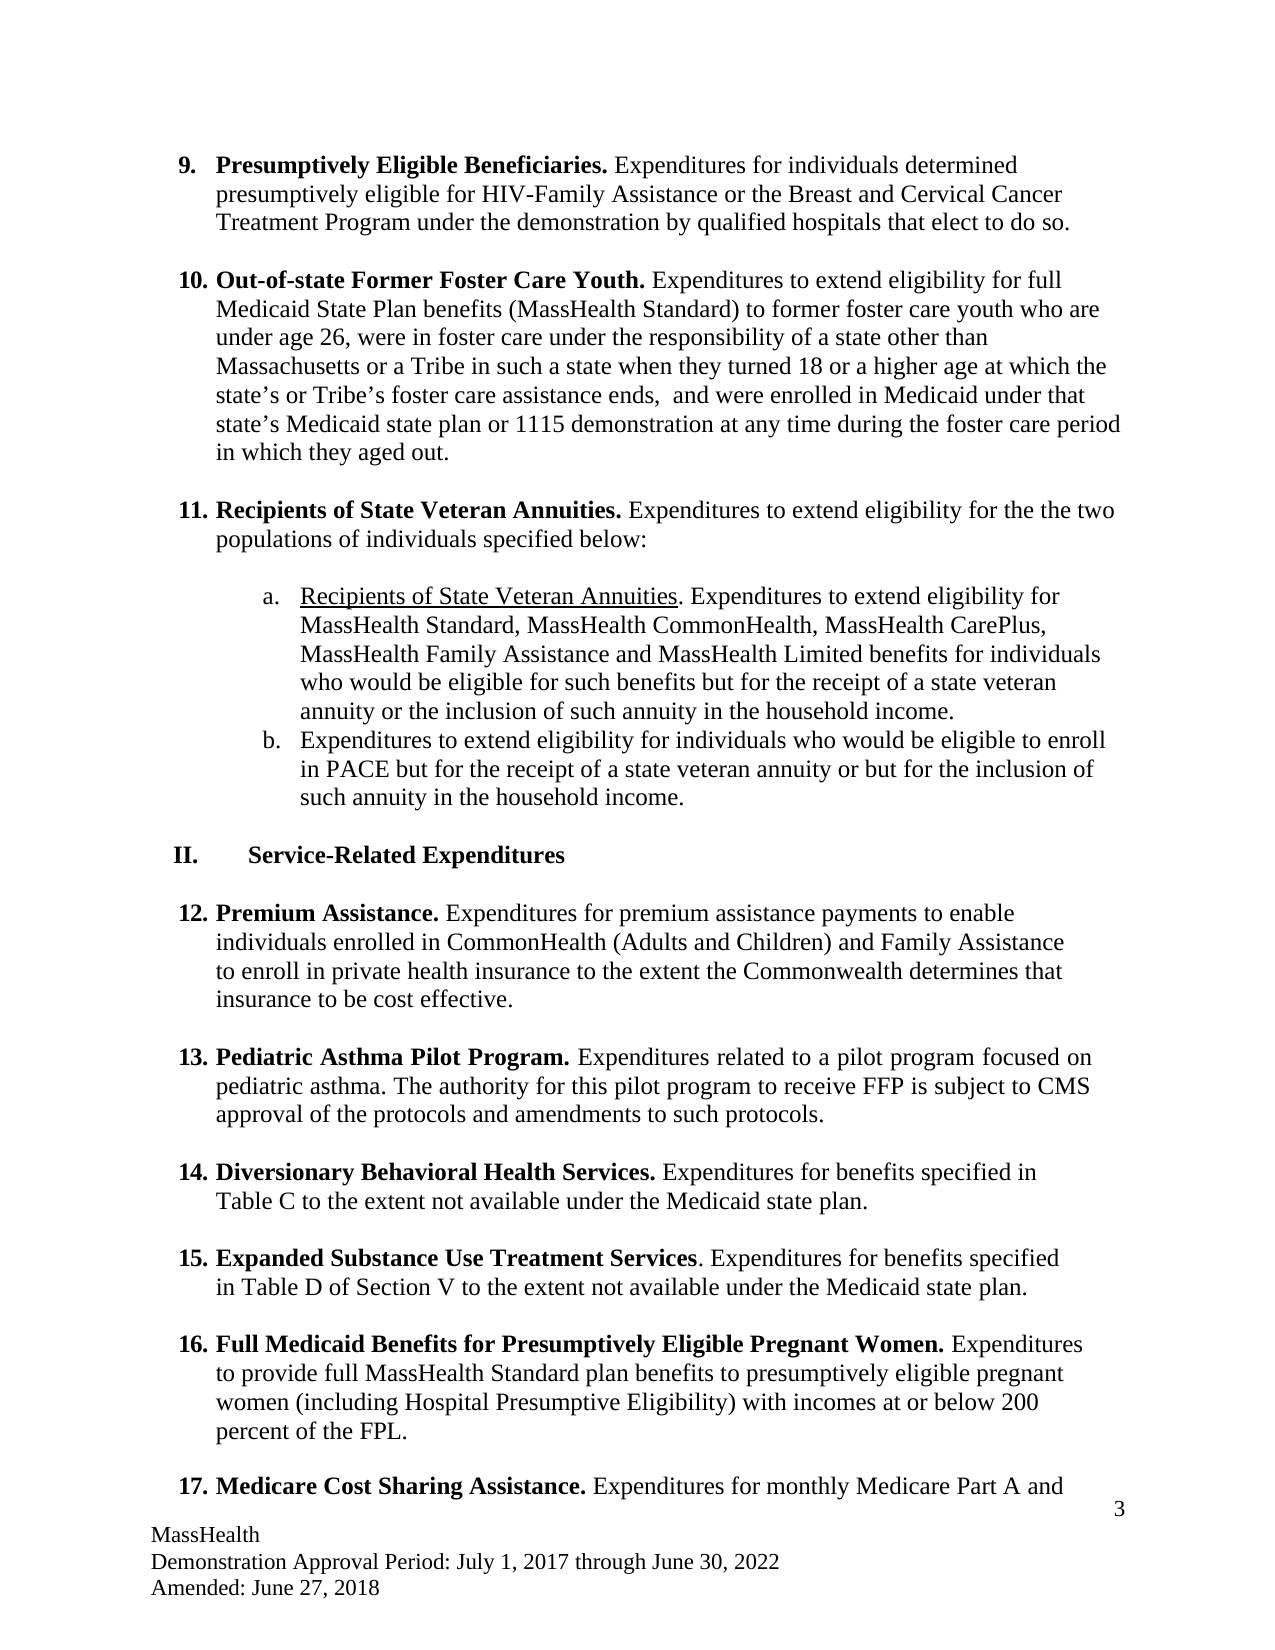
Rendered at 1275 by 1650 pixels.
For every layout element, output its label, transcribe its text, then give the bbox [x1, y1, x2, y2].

subtitle Service-Related Expenditures [173, 840, 1125, 869]
list Pediatric Asthma Pilot Program. Expenditures related to a pilot program focused on pediatric asthma. The authority for this pilot program to receive FFP is subject to CMS approval of the protocols and amendments to such protocols. [178, 1042, 1092, 1128]
list Recipients of State Veteran Annuities. Expenditures to extend eligibility for the the two populations of individuals specified below: [178, 495, 1125, 552]
list Full Medicaid Benefits for Presumptively Eligible Pregnant Women. Expenditures to provide full MassHealth Standard plan benefits to presumptively eligible pregnant women (including Hospital Presumptive Eligibility) with incomes at or below 200 percent of the FPL. [178, 1329, 1090, 1444]
list Out-of-state Former Foster Care Youth. Expenditures to extend eligibility for full Medicaid State Plan benefits (MassHealth Standard) to former foster care youth who are under age 26, were in foster care under the responsibility of a state other than Massachusetts or a Tribe in such a state when they turned 18 or a higher age at which the state’s or Tribe’s foster care assistance ends, and were enrolled in Medicaid under that state’s Medicaid state plan or 1115 demonstration at any time during the foster care period in which they aged out. [178, 265, 1125, 466]
list Diversionary Behavioral Health Services. Expenditures for benefits specified in Table C to the extent not available under the Medicaid state plan. [178, 1157, 1043, 1214]
list Expenditures to extend eligibility for individuals who would be eligible to enroll in PACE but for the receipt of a state veteran annuity or but for the inclusion of such annuity in the household income. [262, 725, 1125, 811]
list Expanded Substance Use Treatment Services. Expenditures for benefits specified in Table D of Section V to the extent not available under the Medicaid state plan. [178, 1243, 1072, 1301]
list Presumptively Eligible Beneficiaries. Expenditures for individuals determined presumptively eligible for HIV-Family Assistance or the Breast and Cervical Cancer Treatment Program under the demonstration by qualified hospitals that elect to do so. [178, 150, 1125, 236]
list Premium Assistance. Expenditures for premium assistance payments to enable individuals enrolled in CommonHealth (Adults and Children) and Family Assistance to enroll in private health insurance to the extent the Commonwealth determines that insurance to be cost effective. [178, 898, 1072, 1013]
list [178, 1471, 1090, 1500]
list Recipients of State Veteran Annuities. Expenditures to extend eligibility for MassHealth Standard, MassHealth CommonHealth, MassHealth CarePlus, MassHealth Family Assistance and MassHealth Limited benefits for individuals who would be eligible for such benefits but for the receipt of a state veteran annuity or the inclusion of such annuity in the household income. [262, 581, 1125, 725]
